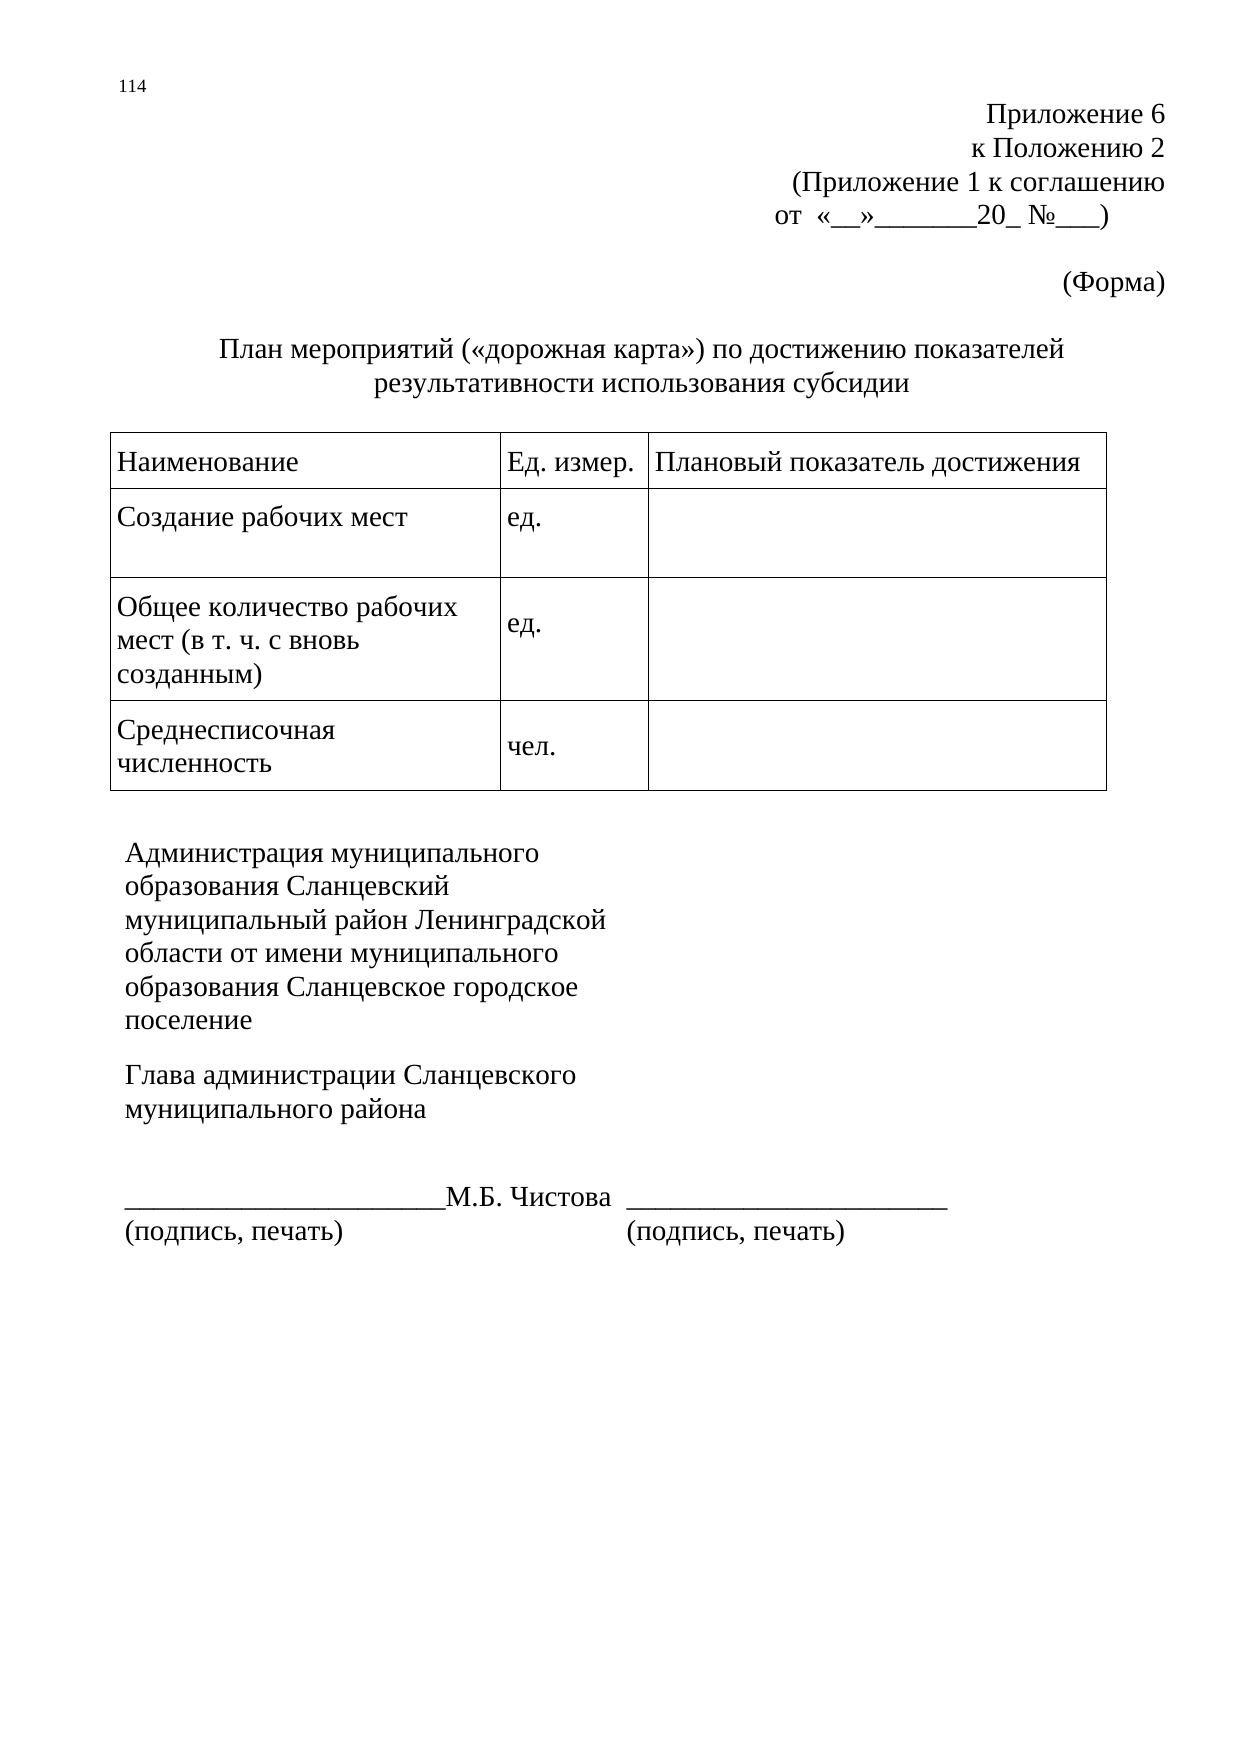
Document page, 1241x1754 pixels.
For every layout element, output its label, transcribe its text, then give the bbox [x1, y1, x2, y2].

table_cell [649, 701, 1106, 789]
text (Приложение 1 к соглашению [118, 164, 1165, 197]
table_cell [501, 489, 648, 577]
text к Положению 2 [118, 130, 1165, 164]
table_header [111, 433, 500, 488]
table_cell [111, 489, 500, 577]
text План мероприятий («дорожная карта») по достижению показателей результативности использования субсидии [118, 331, 1165, 398]
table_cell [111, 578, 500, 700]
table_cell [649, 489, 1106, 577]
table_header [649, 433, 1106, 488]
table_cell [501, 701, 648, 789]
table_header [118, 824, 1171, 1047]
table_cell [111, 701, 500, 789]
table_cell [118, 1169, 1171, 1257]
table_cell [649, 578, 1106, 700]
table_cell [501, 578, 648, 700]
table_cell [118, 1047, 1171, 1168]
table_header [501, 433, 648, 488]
text Приложение 6 [118, 97, 1165, 130]
text (Форма) [118, 264, 1165, 298]
text от «__»_______20_ №___) [118, 197, 1151, 231]
